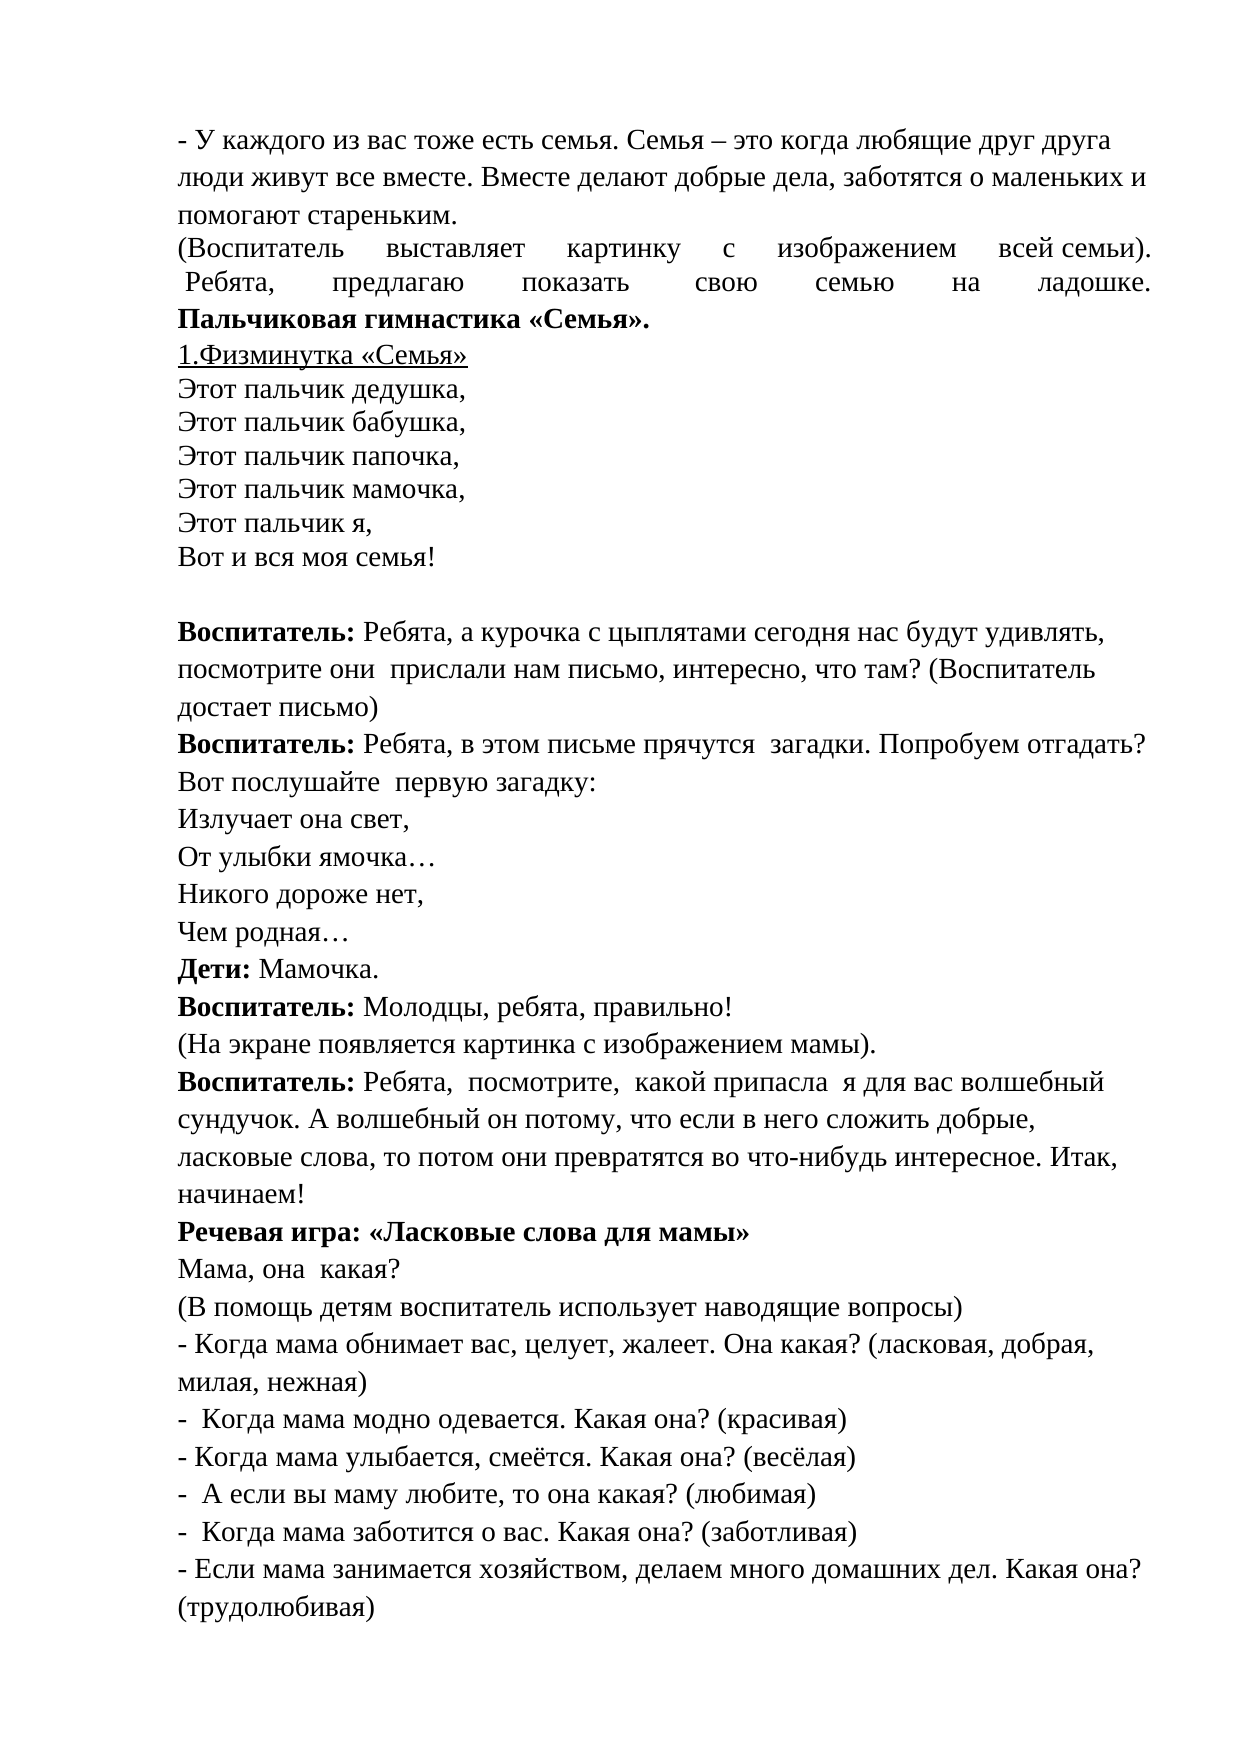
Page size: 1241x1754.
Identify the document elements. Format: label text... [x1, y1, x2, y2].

text Воспитатель: Ребята, в этом письме прячутся загадки. Попробуем отгадать? Вот послушайте первую загадку: [177, 722, 1152, 797]
text Воспитатель: Ребята, а курочка с цыплятами сегодня нас будут удивлять, посмотрите они прислали нам письмо, интересно, что там? (Воспитатель достает письмо) [177, 572, 1152, 722]
text Этот пальчик мамочка, [177, 472, 1152, 505]
text Воспитатель: Молодцы, ребята, правильно! [177, 985, 1152, 1022]
text Этот пальчик бабушка, [177, 404, 1152, 438]
text (В помощь детям воспитатель использует наводящие вопросы) - Когда мама обнимает вас, целует, жалеет. Она какая? (ласковая, добрая, милая, нежная) [177, 1285, 1152, 1397]
text Этот пальчик я, [177, 505, 1152, 539]
text - У каждого из вас тоже есть семья. Семья – это когда любящие друг друга люди живут все вместе. Вместе делают добрые дела, заботятся о маленьких и помогают стареньким. [177, 118, 1152, 231]
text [177, 1510, 1152, 1622]
text Вот и вся моя семья! [177, 539, 1152, 572]
text (Воспитатель выставляет картинку с изображением всей семьи). Ребята, предлагаю показать свою семью на ладошке. Пальчиковая гимнастика «Семья». [177, 231, 1152, 337]
text Этот пальчик папочка, [177, 438, 1152, 472]
text (На экране появляется картинка с изображением мамы). Воспитатель: Ребята, посмотрите, какой припасла я для вас волшебный сундучок. А волшебный он потому, что если в него сложить добрые, ласковые слова, то потом они превратятся во что-нибудь интересное. Итак, начинаем! Речевая игра: «Ласковые слова для мамы» Мама, она какая? [177, 1022, 1152, 1285]
text - Когда мама улыбается, смеётся. Какая она? (весёлая) - А если вы маму любите, то она какая? (любимая) [177, 1435, 1152, 1510]
text Этот пальчик дедушка, [177, 371, 1152, 404]
text 1.Физминутка «Семья» [177, 337, 1152, 371]
text Дети: Мамочка. [177, 947, 1152, 985]
text Излучает она свет, От улыбки ямочка… Никого дороже нет, Чем родная… [177, 797, 1152, 947]
text - Когда мама модно одевается. Какая она? (красивая) [177, 1397, 1152, 1435]
